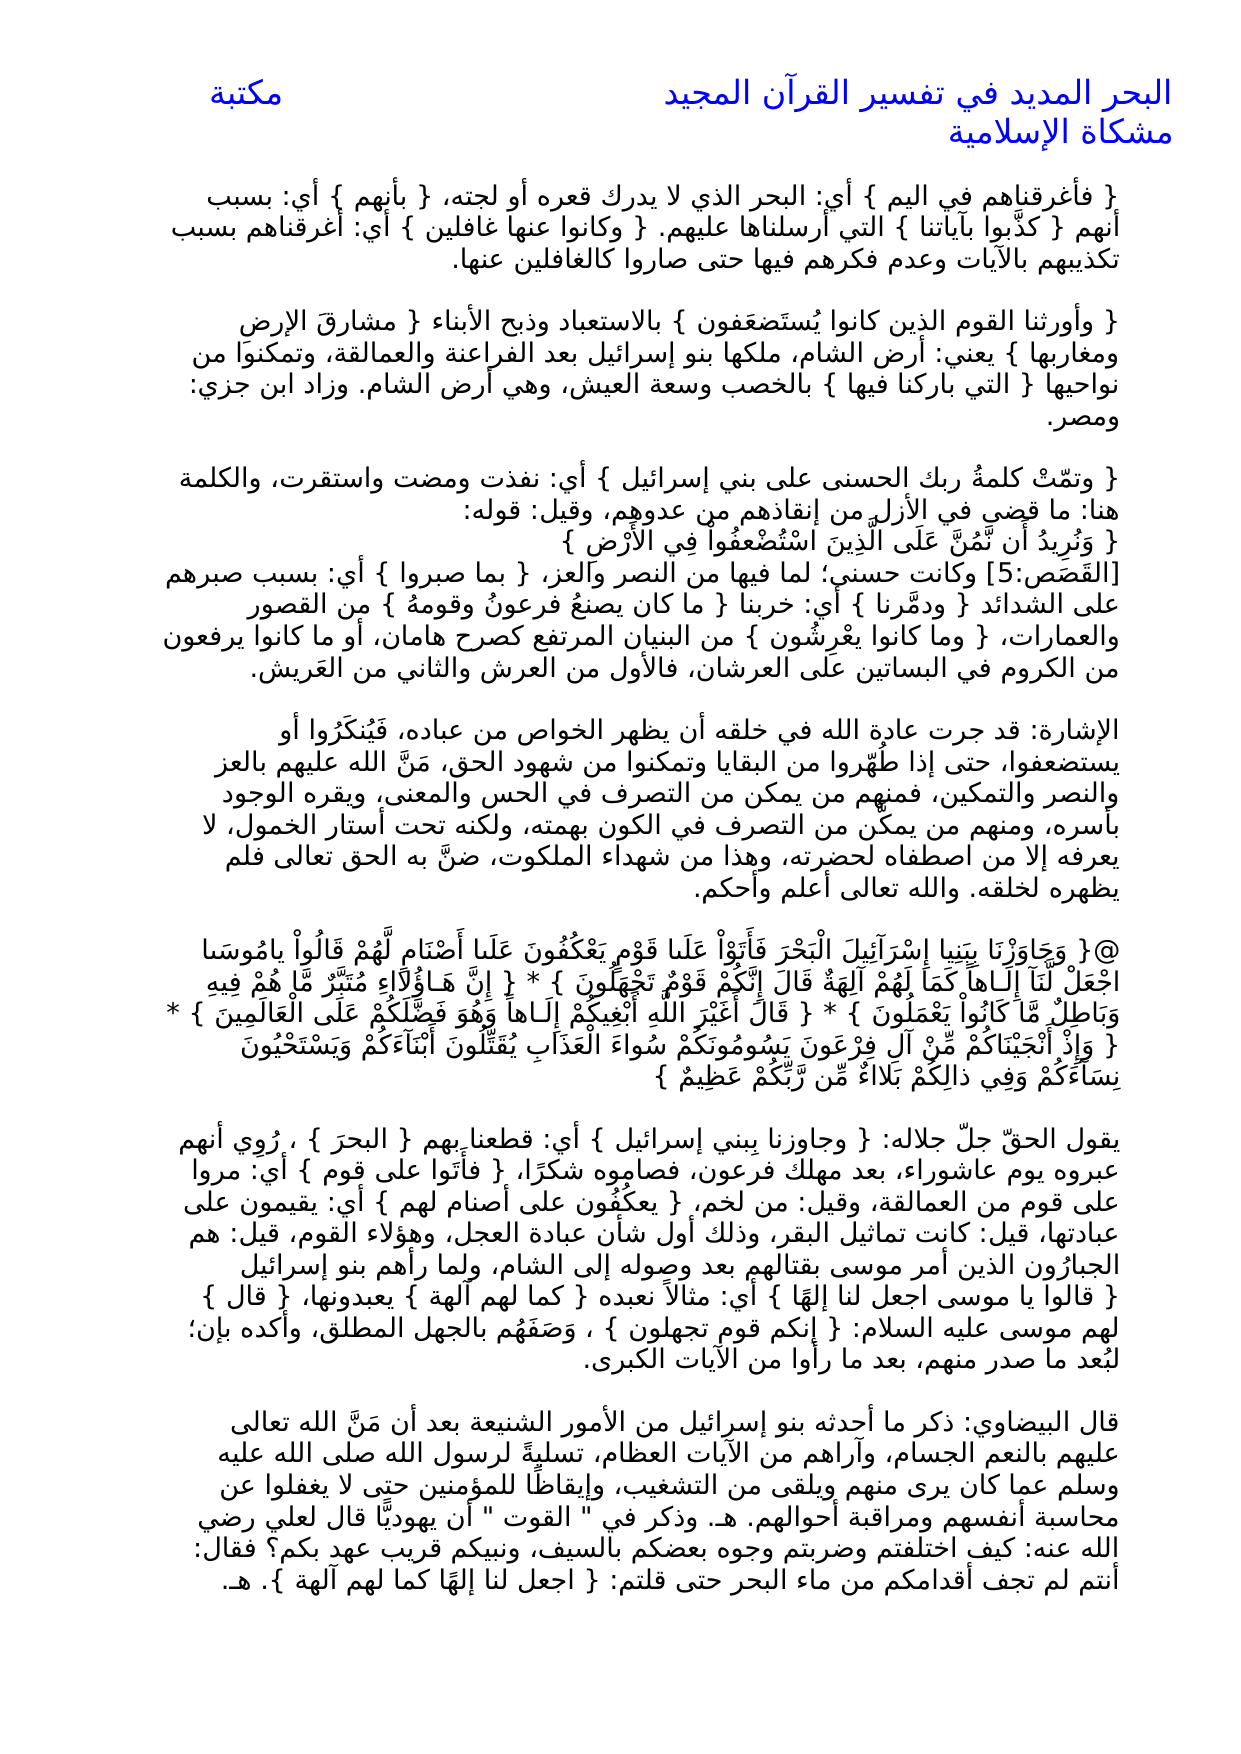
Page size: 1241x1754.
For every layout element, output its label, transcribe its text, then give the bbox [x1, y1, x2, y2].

text يقول الحقّ جلّ جلاله: { وجاوزنا بِبني إسرائيل } أي: قطعنا بهم { البحرَ } ، رُوِي أنهم عبروه يوم عاشوراء، بعد مهلك فرعون، فصاموه شكرًا، { فأَتَوا على قوم } أي: مروا على قوم من العمالقة، وقيل: من لخم، { يعكُفُون على أصنام لهم } أي: يقيمون على عبادتها، قيل: كانت تماثيل البقر، وذلك أول شأن عبادة العجل، وهؤلاء القوم، قيل: هم الجبارُون الذين أمر موسى بقتالهم بعد وصوله إلى الشام، ولما رأهم بنو إسرائيل { قالوا يا موسى اجعل لنا إلهًا } أي: مثالاً نعبده { كما لهم آلهة } يعبدونها، { قال } لهم موسى عليه السلام: { إنكم قوم تجهلون } ، وَصَفَهُم بالجهل المطلق، وأكده بإن؛ لبُعد ما صدر منهم، بعد ما رأوا من الآيات الكبرى. [157, 1123, 1120, 1375]
text قال البيضاوي: ذكر ما أحدثه بنو إسرائيل من الأمور الشنيعة بعد أن مَنَّ الله تعالى عليهم بالنعم الجسام، وآراهم من الآيات العظام، تسليةً لرسول الله صلى الله عليه وسلم عما كان يرى منهم ويلقى من التشغيب، وإيقاظًا للمؤمنين حتى لا يغفلوا عن محاسبة أنفسهم ومراقبة أحوالهم. هـ. وذكر في " القوت " أن يهوديًّا قال لعلي رضي الله عنه: كيف اختلفتم وضربتم وجوه بعضكم بالسيف، ونبيكم قريب عهد بكم؟ فقال: أنتم لم تجف أقدامكم من ماء البحر حتى قلتم: { اجعل لنا إلهًا كما لهم آلهة }. هـ. [157, 1406, 1120, 1596]
text { وتمّتْ كلمةُ ربك الحسنى على بني إسرائيل } أي: نفذت ومضت واستقرت، والكلمة هنا: ما قضى في الأزل من إنقاذهم من عدوهم، وقيل: قوله: [157, 463, 1120, 526]
text { وَنُرِيدُ أَن نَّمُنَّ عَلَى الَّذِينَ اسْتُضْعفُواْ فِي الأَرْضِ } [157, 526, 1120, 557]
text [157, 180, 1120, 275]
text { وأورثنا القوم الذين كانوا يُستَضعَفون } بالاستعباد وذبح الأبناء { مشارقَ الإرضِ ومغاربها } يعني: أرض الشام، ملكها بنو إسرائيل بعد الفراعنة والعمالقة، وتمكنوا من نواحيها { التي باركنا فيها } بالخصب وسعة العيش، وهي أرض الشام. وزاد ابن جزي: ومصر. [157, 306, 1120, 432]
text الإشارة: قد جرت عادة الله في خلقه أن يظهر الخواص من عباده، فَيُنكَرُوا أو يستضعفوا، حتى إذا طُهّروا من البقايا وتمكنوا من شهود الحق، مَنَّ الله عليهم بالعز والنصر والتمكين، فمنهم من يمكن من التصرف في الحس والمعنى، ويقره الوجود بأسره، ومنهم من يمكَّن من التصرف في الكون بهمته، ولكنه تحت أستار الخمول، لا يعرفه إلا من اصطفاه لحضرته، وهذا من شهداء الملكوت، ضنَّ به الحق تعالى فلم يظهره لخلقه. والله تعالى أعلم وأحكم. [157, 714, 1120, 904]
text [القَصَص:5] وكانت حسنى؛ لما فيها من النصر والعز، { بما صبروا } أي: بسبب صبرهم على الشدائد { ودمَّرنا } أي: خربنا { ما كان يصنعُ فرعونُ وقومهُ } من القصور والعمارات، { وما كانوا يعْرِشُون } من البنيان المرتفع كصرح هامان، أو ما كانوا يرفعون من الكروم في البساتين على العرشان، فالأول من العرش والثاني من العَريش. [157, 557, 1120, 683]
text @{ وَجَاوَزْنَا بِبَنِيا إِسْرَآئِيلَ الْبَحْرَ فَأَتَوْاْ عَلَىا قَوْمٍ يَعْكُفُونَ عَلَىا أَصْنَامٍ لَّهُمْ قَالُواْ يامُوسَىا اجْعَلْ لَّنَآ إِلَـاهاً كَمَا لَهُمْ آلِهَةٌ قَالَ إِنَّكُمْ قَوْمٌ تَجْهَلُونَ } * { إِنَّ هَـاؤُلااءِ مُتَبَّرٌ مَّا هُمْ فِيهِ وَبَاطِلٌ مَّا كَانُواْ يَعْمَلُونَ } * { قَالَ أَغَيْرَ اللَّهِ أَبْغِيكُمْ إِلَـاهاً وَهُوَ فَضَّلَكُمْ عَلَى الْعَالَمِينَ } * { وَإِذْ أَنْجَيْنَاكُمْ مِّنْ آلِ فِرْعَونَ يَسُومُونَكُمْ سُواءَ الْعَذَابِ يُقَتِّلُونَ أَبْنَآءَكُمْ وَيَسْتَحْيُونَ نِسَآءَكُمْ وَفِي ذالِكُمْ بَلااءٌ مِّن رَّبِّكُمْ عَظِيمٌ } [157, 934, 1120, 1092]
